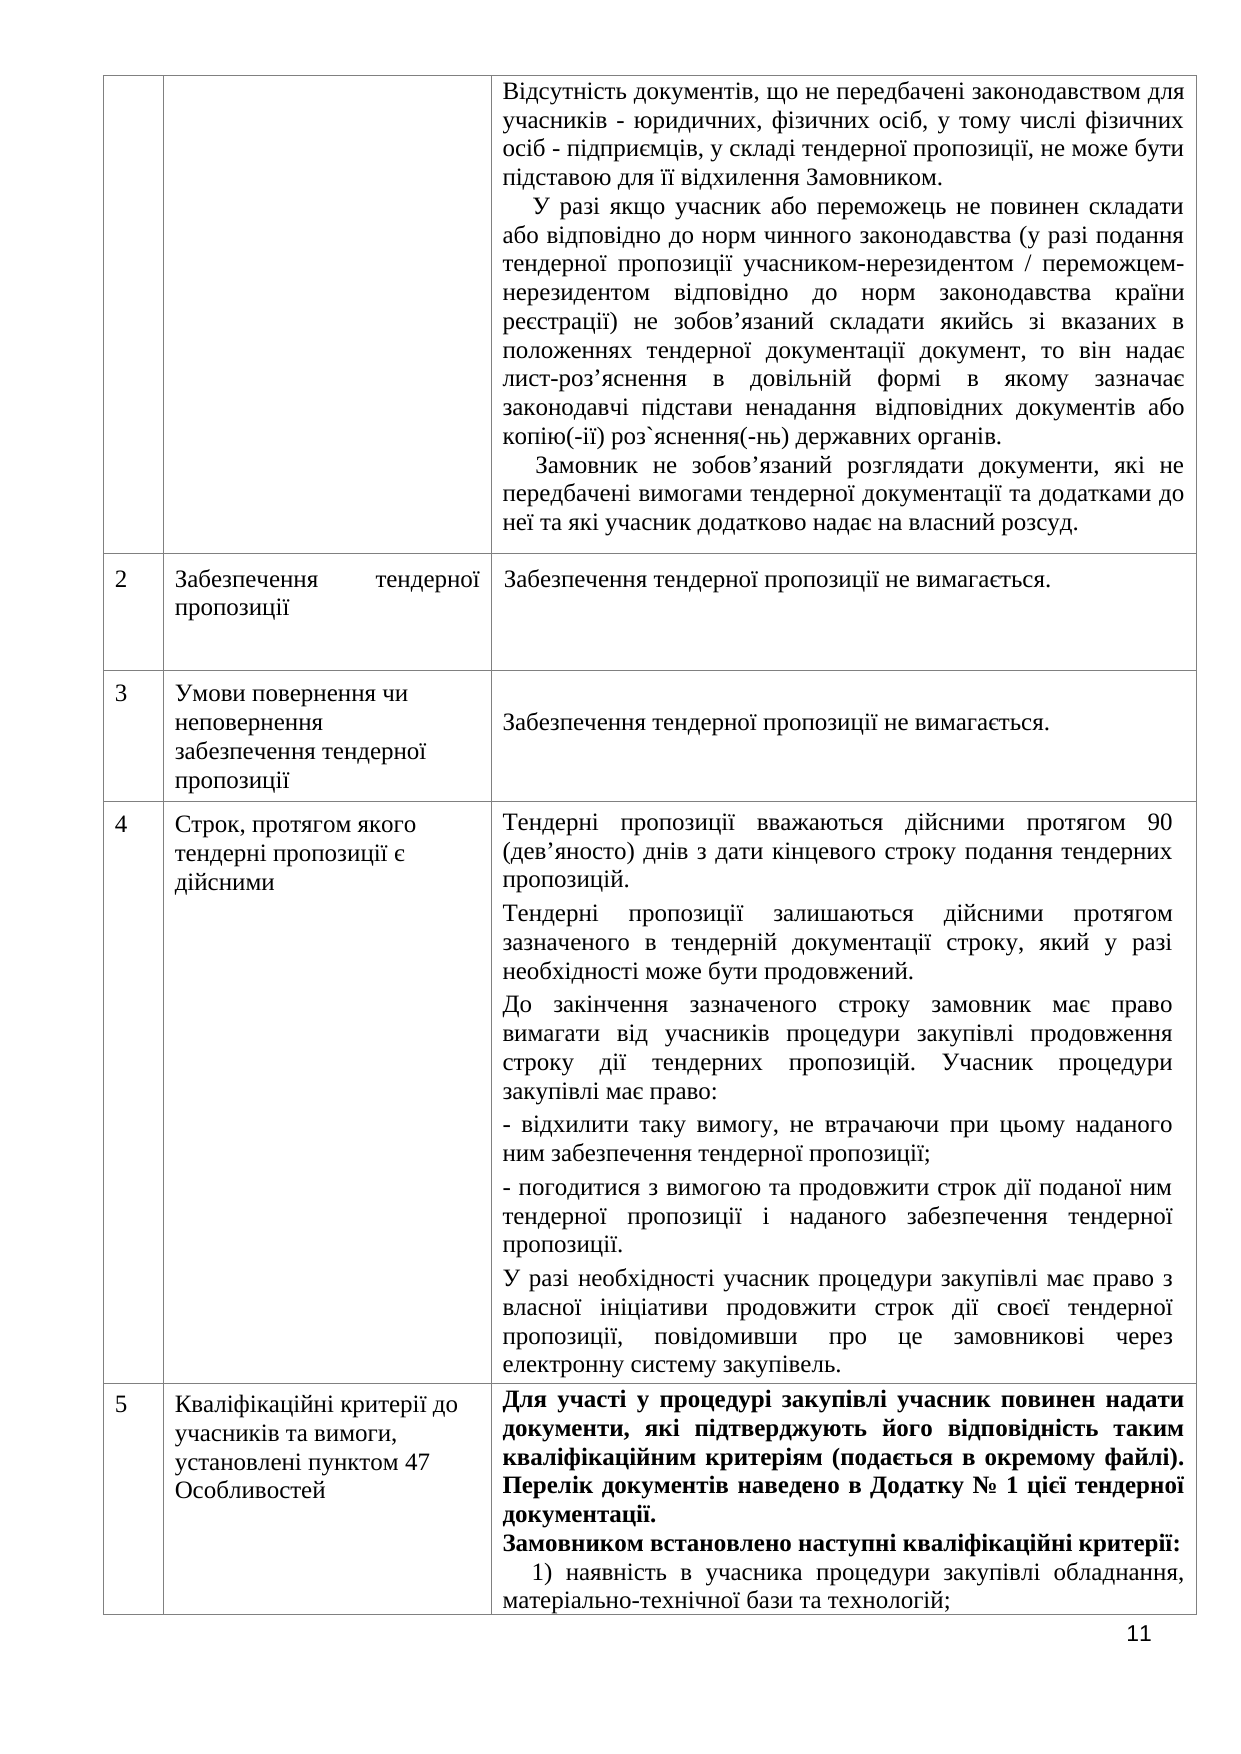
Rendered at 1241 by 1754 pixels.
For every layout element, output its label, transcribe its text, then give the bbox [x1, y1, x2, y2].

table_cell Строк, протягом якого тендерні пропозиції є дійсними [164, 802, 491, 1383]
table_cell Тендерні пропозиції вважаються дійсними протягом 90 (дев’яносто) днів з дати кінцевого строку подання тендерних пропозицій. Тендерні пропозиції залишаються дійсними протягом зазначеного в тендерній документації строку, який у разі необхідності може бути продовжений. До закінчення зазначеного строку замовник має право вимагати від учасників процедури закупівлі продовження строку дії тендерних пропозицій. Учасник процедури закупівлі має право: - відхилити таку вимогу, не втрачаючи при цьому наданого ним забезпечення тендерної пропозиції; - погодитися з вимогою та продовжити строк дії поданої ним тендерної пропозиції і наданого забезпечення тендерної пропозиції. У разі необхідності учасник процедури закупівлі має право з власної ініціативи продовжити строк дії своєї тендерної пропозиції, повідомивши про це замовникові через електронну систему закупівель. [492, 802, 1196, 1383]
table_cell Умови повернення чи неповернення забезпечення тендерної пропозиції [164, 671, 491, 801]
table_cell Забезпечення тендерної пропозиції [164, 554, 491, 670]
table_cell Забезпечення тендерної пропозиції не вимагається. [492, 671, 1196, 801]
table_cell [164, 76, 491, 553]
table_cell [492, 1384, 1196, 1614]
table_cell 1 [104, 76, 163, 553]
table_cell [492, 76, 1196, 553]
table_cell 2 [104, 554, 163, 670]
table_cell Забезпечення тендерної пропозиції не вимагається. [492, 554, 1196, 670]
table_cell 4 [104, 802, 163, 1383]
table_cell 3 [104, 671, 163, 801]
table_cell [164, 1384, 491, 1614]
table_cell 5 [104, 1384, 163, 1614]
